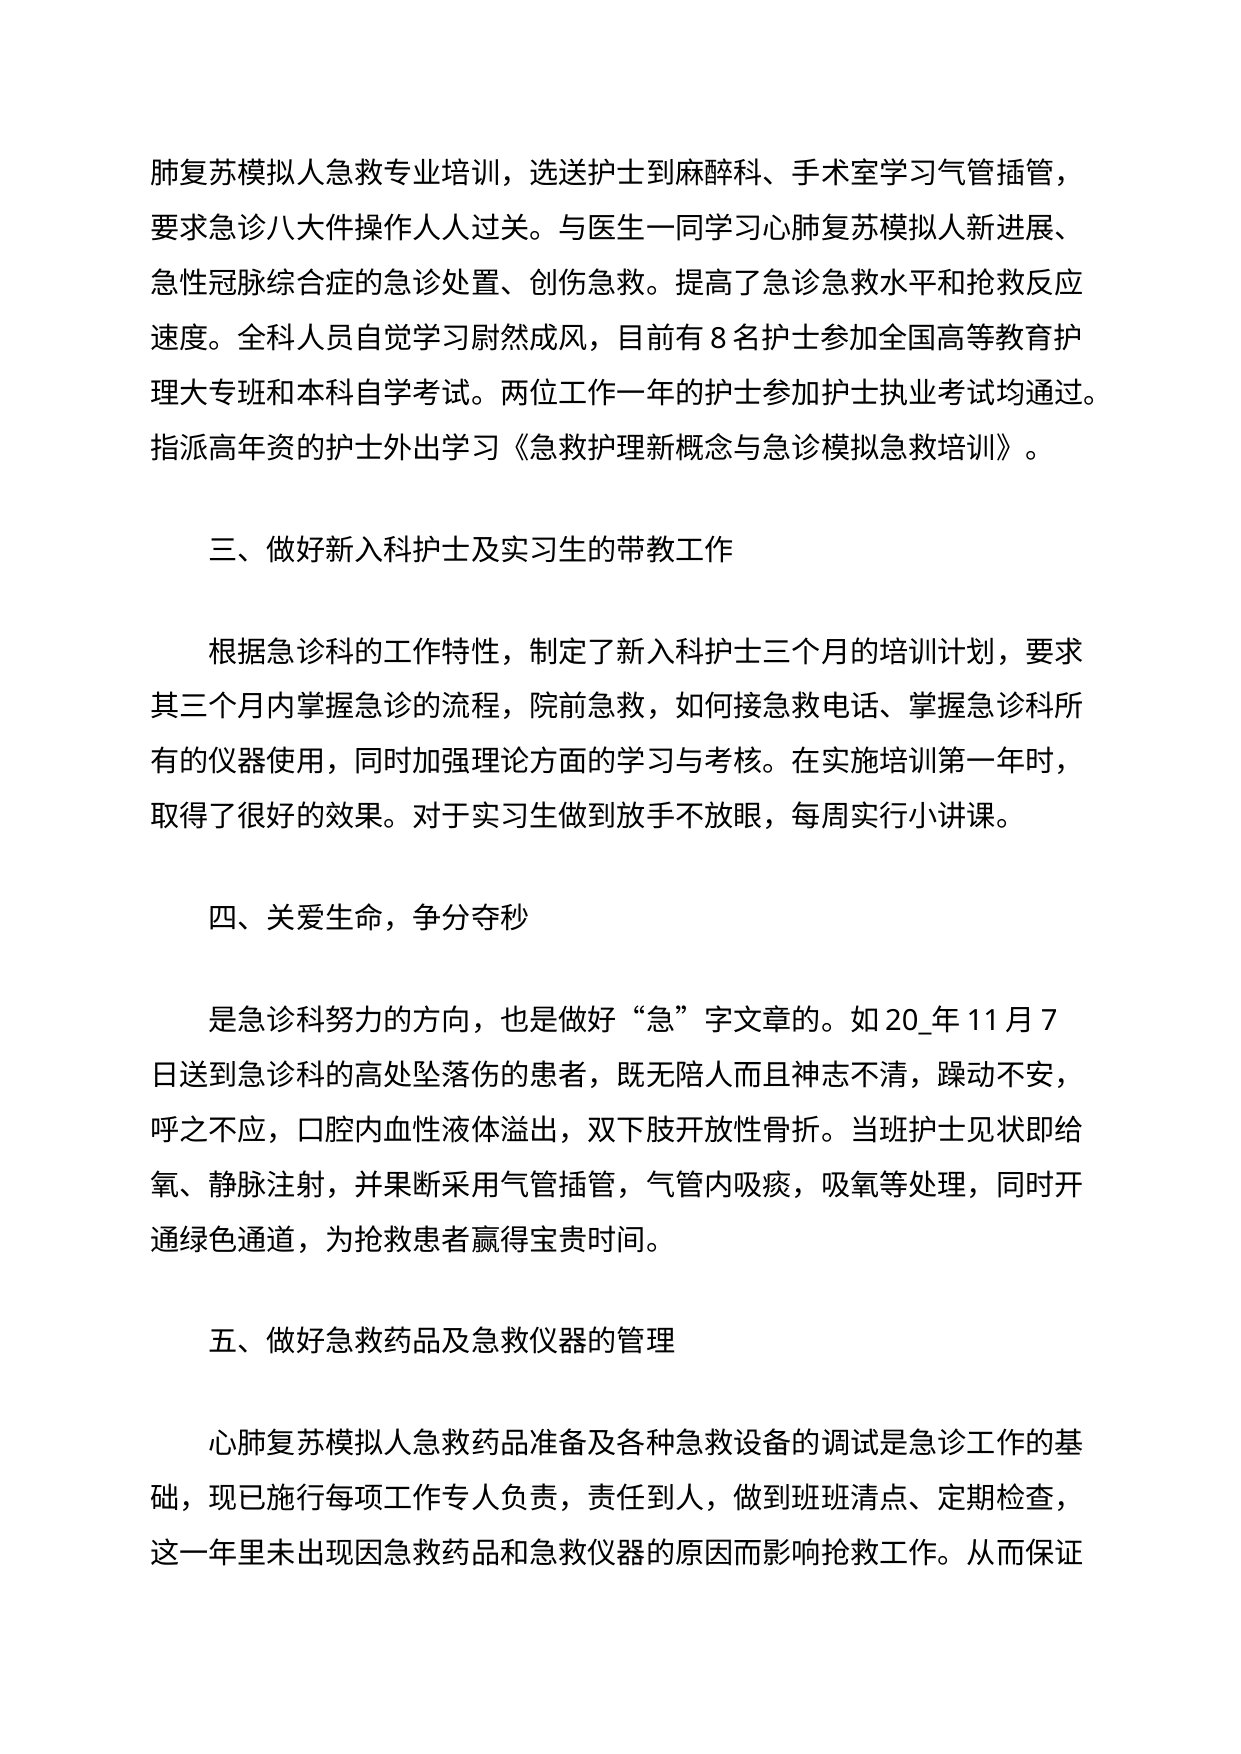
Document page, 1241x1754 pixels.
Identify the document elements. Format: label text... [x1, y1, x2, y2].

text 是急诊科努力的方向，也是做好“急”字文章的。如20_年11月7日送到急诊科的高处坠落伤的患者，既无陪人而且神志不清，躁动不安，呼之不应，口腔内血性液体溢出，双下肢开放性骨折。当班护士见状即给氧、静脉注射，并果断采用气管插管，气管内吸痰，吸氧等处理，同时开通绿色通道，为抢救患者赢得宝贵时间。 [150, 996, 1090, 1258]
text 根据急诊科的工作特性，制定了新入科护士三个月的培训计划，要求其三个月内掌握急诊的流程，院前急救，如何接急救电话、掌握急诊科所有的仪器使用，同时加强理论方面的学习与考核。在实施培训第一年时，取得了很好的效果。对于实习生做到放手不放眼，每周实行小讲课。 [150, 628, 1090, 835]
text 四、关爱生命，争分夺秒 [150, 894, 1090, 937]
text 三、做好新入科护士及实习生的带教工作 [150, 526, 1090, 569]
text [150, 150, 1090, 467]
text 五、做好急救药品及急救仪器的管理 [150, 1318, 1090, 1360]
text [150, 1419, 1090, 1572]
